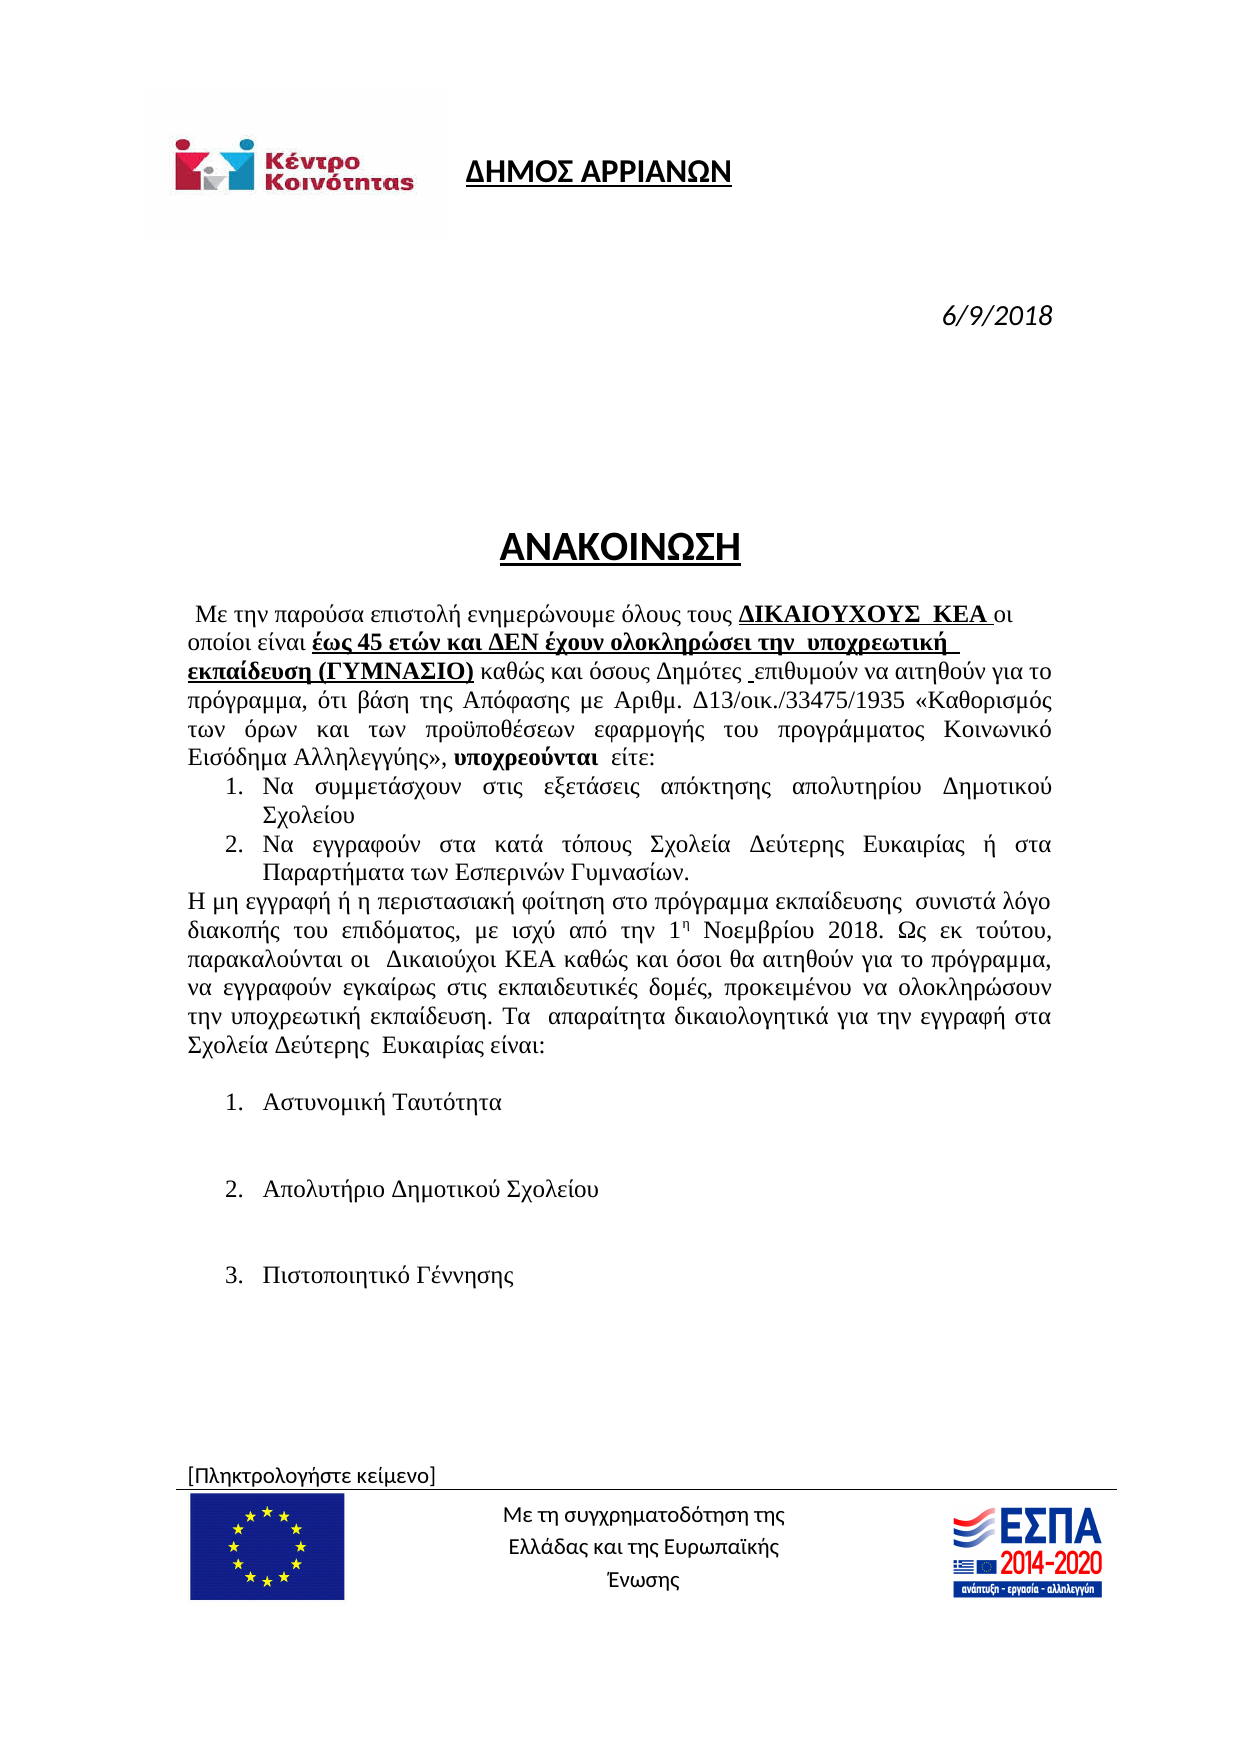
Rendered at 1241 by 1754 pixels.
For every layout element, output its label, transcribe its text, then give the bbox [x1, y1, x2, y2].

list Αστυνομική Ταυτότητα [225, 1087, 1053, 1116]
list Πιστοποιητικό Γέννησης [225, 1260, 1053, 1289]
text ΑΝΑΚΟΙΝΩΣΗ [187, 519, 1053, 570]
text εκπαίδευση (ΓΥΜΝΑΣΙΟ) καθώς και όσους Δημότες επιθυμούν να αιτηθούν για το [187, 656, 1053, 685]
list Απολυτήριο Δημοτικού Σχολείου [225, 1174, 1053, 1202]
text ΔΗΜΟΣ ΑΡΡΙΑΝΩΝ [447, 150, 1053, 191]
picture [949, 1506, 1106, 1600]
text 6/9/2018 [187, 297, 1053, 332]
text πρόγραμμα, ότι βάση της Απόφασης με Αριθμ. Δ13/οικ./33475/1935 «Καθορισμός των όρων και των προϋποθέσεων εφαρμογής του προγράμματος Κοινωνικό Εισόδημα Αλληλεγγύης», υποχρεούνται είτε: [187, 685, 1053, 771]
list Να συμμετάσχουν στις εξετάσεις απόκτησης απολυτηρίου Δημοτικού Σχολείου [225, 771, 1053, 829]
text οποίοι είναι έως 45 ετών και ΔΕΝ έχουν ολοκληρώσει την υποχρεωτική [187, 627, 1053, 656]
picture [143, 87, 447, 241]
text Η μη εγγραφή ή η περιστασιακή φοίτηση στο πρόγραμμα εκπαίδευσης συνιστά λόγο διακοπής του επιδόματος, με ισχύ από την 1η Νοεμβρίου 2018. Ως εκ τούτου, παρακαλούνται οι Δικαιούχοι ΚΕΑ καθώς και όσοι θα αιτηθούν για το πρόγραμμα, να εγγραφούν εγκαίρως στις εκπαιδευτικές δομές, προκειμένου να ολοκληρώσουν την υποχρεωτική εκπαίδευση. Τα απαραίτητα δικαιολογητικά για την εγγραφή στα Σχολεία Δεύτερης Ευκαιρίας είναι: [187, 886, 1053, 1059]
text Με την παρούσα επιστολή ενημερώνουμε όλους τους ΔΙΚΑΙΟΥΧΟΥΣ ΚΕΑ οι [187, 599, 1053, 627]
list Να εγγραφούν στα κατά τόπους Σχολεία Δεύτερης Ευκαιρίας ή στα Παραρτήματα των Εσπερινών Γυμνασίων. [225, 829, 1053, 886]
picture [187, 1490, 347, 1603]
